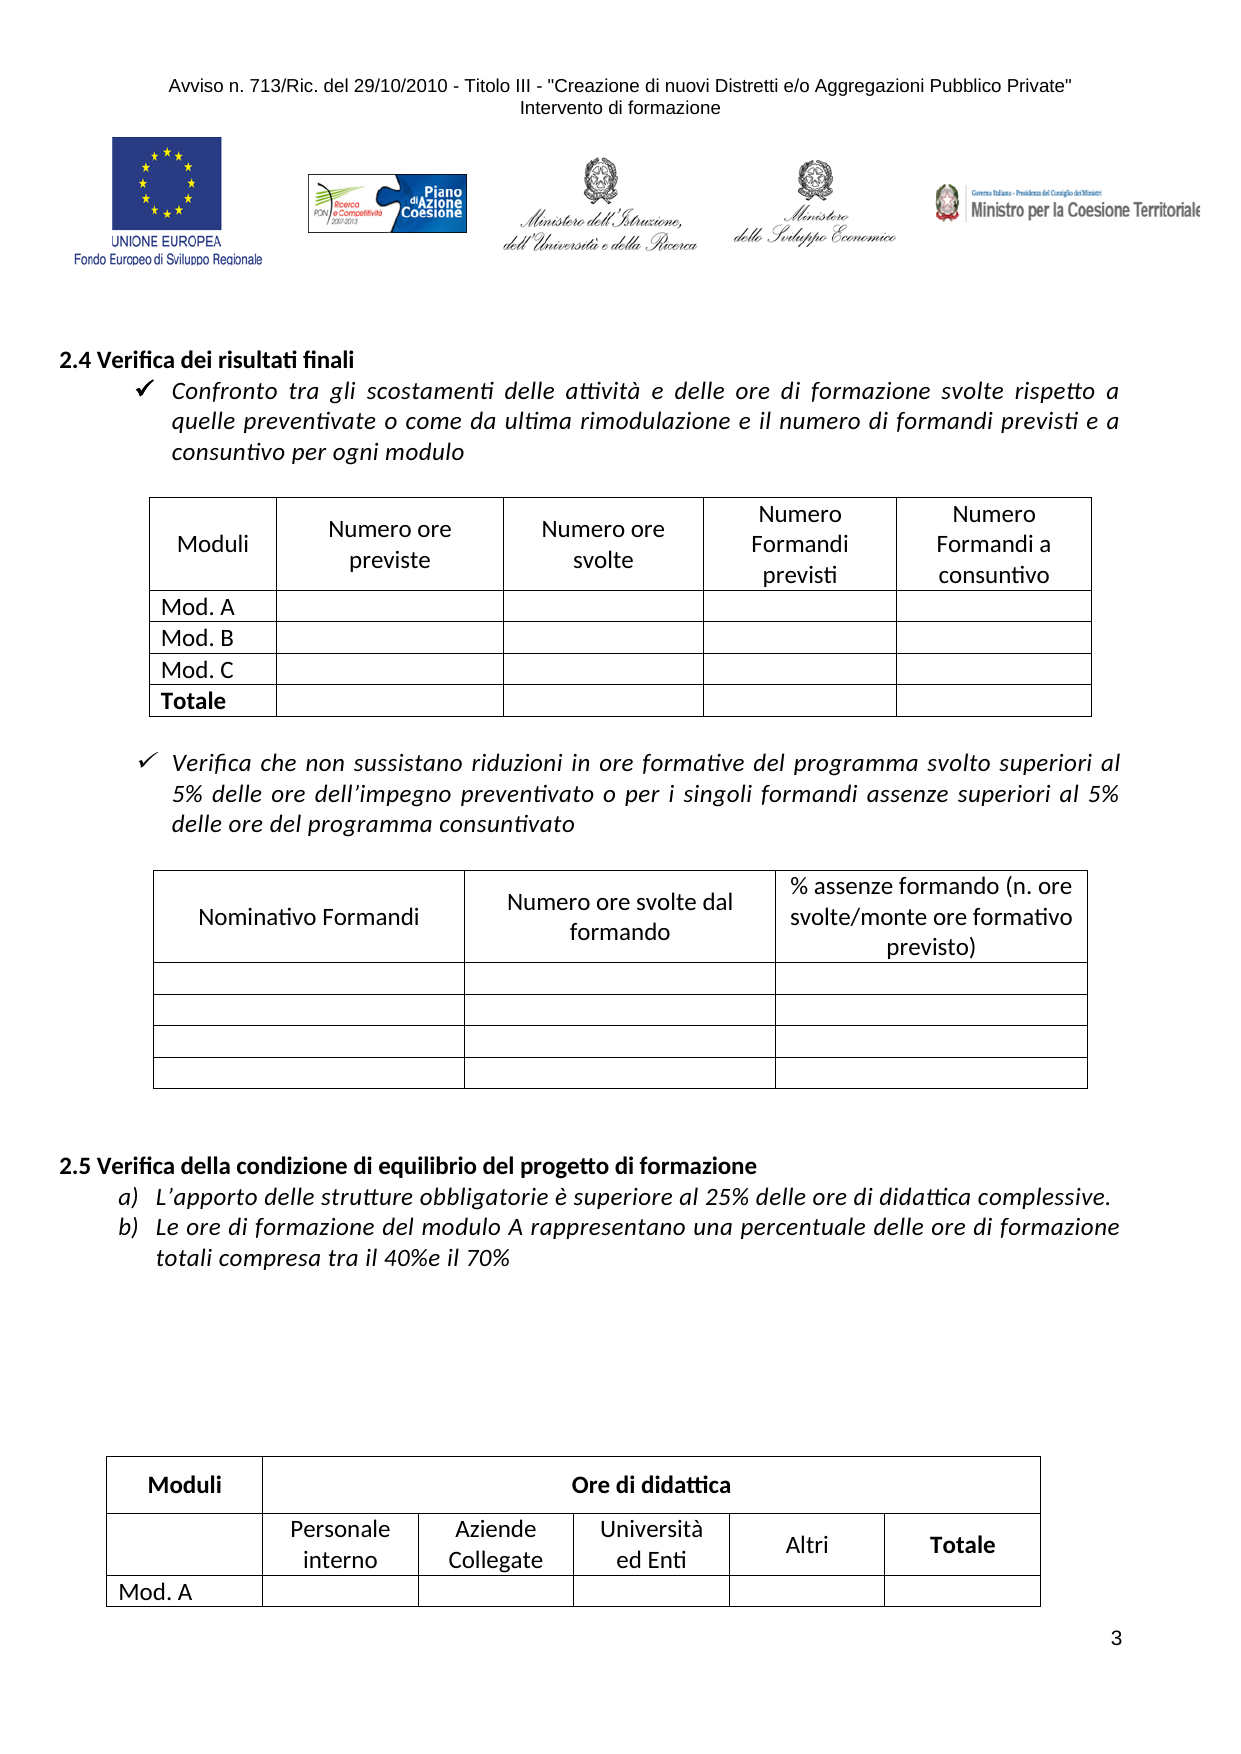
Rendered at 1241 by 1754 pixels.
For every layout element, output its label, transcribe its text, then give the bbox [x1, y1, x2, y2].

table_cell [574, 1576, 729, 1606]
table_cell [154, 1026, 464, 1057]
table_header Nominativo Formandi [154, 871, 464, 962]
table_cell [465, 963, 775, 994]
list Confronto tra gli scostamenti delle attività e delle ore di formazione svolte rispetto a quelle preventivate o come da ultima rimodulazione e il numero di formandi previsti e a consuntivo per ogni modulo [134, 375, 1122, 466]
list Verifica dei risultati finali [59, 344, 1122, 375]
table_cell [154, 1058, 464, 1088]
table_cell [776, 963, 1087, 994]
table_cell [897, 591, 1091, 621]
table_header Moduli [150, 498, 276, 589]
table_cell Totale [150, 685, 276, 716]
table_cell [465, 1026, 775, 1057]
list Le ore di formazione del modulo A rappresentano una percentuale delle ore di formazione totali compresa tra il 40%e il 70% [118, 1211, 1122, 1272]
table_cell [704, 591, 896, 621]
table_cell [277, 685, 503, 716]
table_cell [277, 591, 503, 621]
table_cell [465, 995, 775, 1025]
table_cell [465, 1058, 775, 1088]
table_cell [277, 622, 503, 653]
table_cell Mod. A [107, 1576, 262, 1606]
table_header Moduli [107, 1457, 262, 1512]
table_cell [154, 963, 464, 994]
table_cell [776, 995, 1087, 1025]
table_header Numero ore previste [277, 498, 503, 589]
table_cell Università ed Enti [574, 1514, 729, 1574]
table_header % assenze formando (n. ore svolte/monte ore formativo previsto) [776, 871, 1087, 962]
table_cell [504, 654, 703, 684]
table_cell Mod. C [150, 654, 276, 684]
table_cell Mod. B [150, 622, 276, 653]
list L’apporto delle strutture obbligatorie è superiore al 25% delle ore di didattica complessive. [118, 1181, 1122, 1211]
table_cell [419, 1576, 573, 1606]
table_cell [277, 654, 503, 684]
table_cell [107, 1514, 262, 1574]
table_cell [885, 1576, 1040, 1606]
table_cell Mod. A [150, 591, 276, 621]
table_header Numero ore svolte [504, 498, 703, 589]
table_header Ore di didattica [263, 1457, 1040, 1512]
table_cell [704, 654, 896, 684]
table_cell [776, 1026, 1087, 1057]
table_cell [263, 1576, 418, 1606]
table_cell [504, 622, 703, 653]
table_header Numero Formandi previsti [704, 498, 896, 589]
table_cell Personale interno [263, 1514, 418, 1574]
picture [72, 137, 1200, 265]
table_cell [897, 622, 1091, 653]
table_cell [504, 591, 703, 621]
table_cell Aziende Collegate [419, 1514, 573, 1574]
table_cell [730, 1576, 884, 1606]
table_cell [504, 685, 703, 716]
table_header Numero ore svolte dal formando [465, 871, 775, 962]
table_header Numero Formandi a consuntivo [897, 498, 1091, 589]
table_cell [776, 1058, 1087, 1088]
table_cell [704, 622, 896, 653]
table_cell Totale [885, 1514, 1040, 1574]
list Verifica della condizione di equilibrio del progetto di formazione [59, 1150, 1122, 1181]
table_cell [897, 654, 1091, 684]
table_cell [704, 685, 896, 716]
table_cell Altri [730, 1514, 884, 1574]
table_cell [154, 995, 464, 1025]
list Verifica che non sussistano riduzioni in ore formative del programma svolto superiori al 5% delle ore dell’impegno preventivato o per i singoli formandi assenze superiori al 5% delle ore del programma consuntivato [134, 747, 1122, 839]
table_cell [897, 685, 1091, 716]
